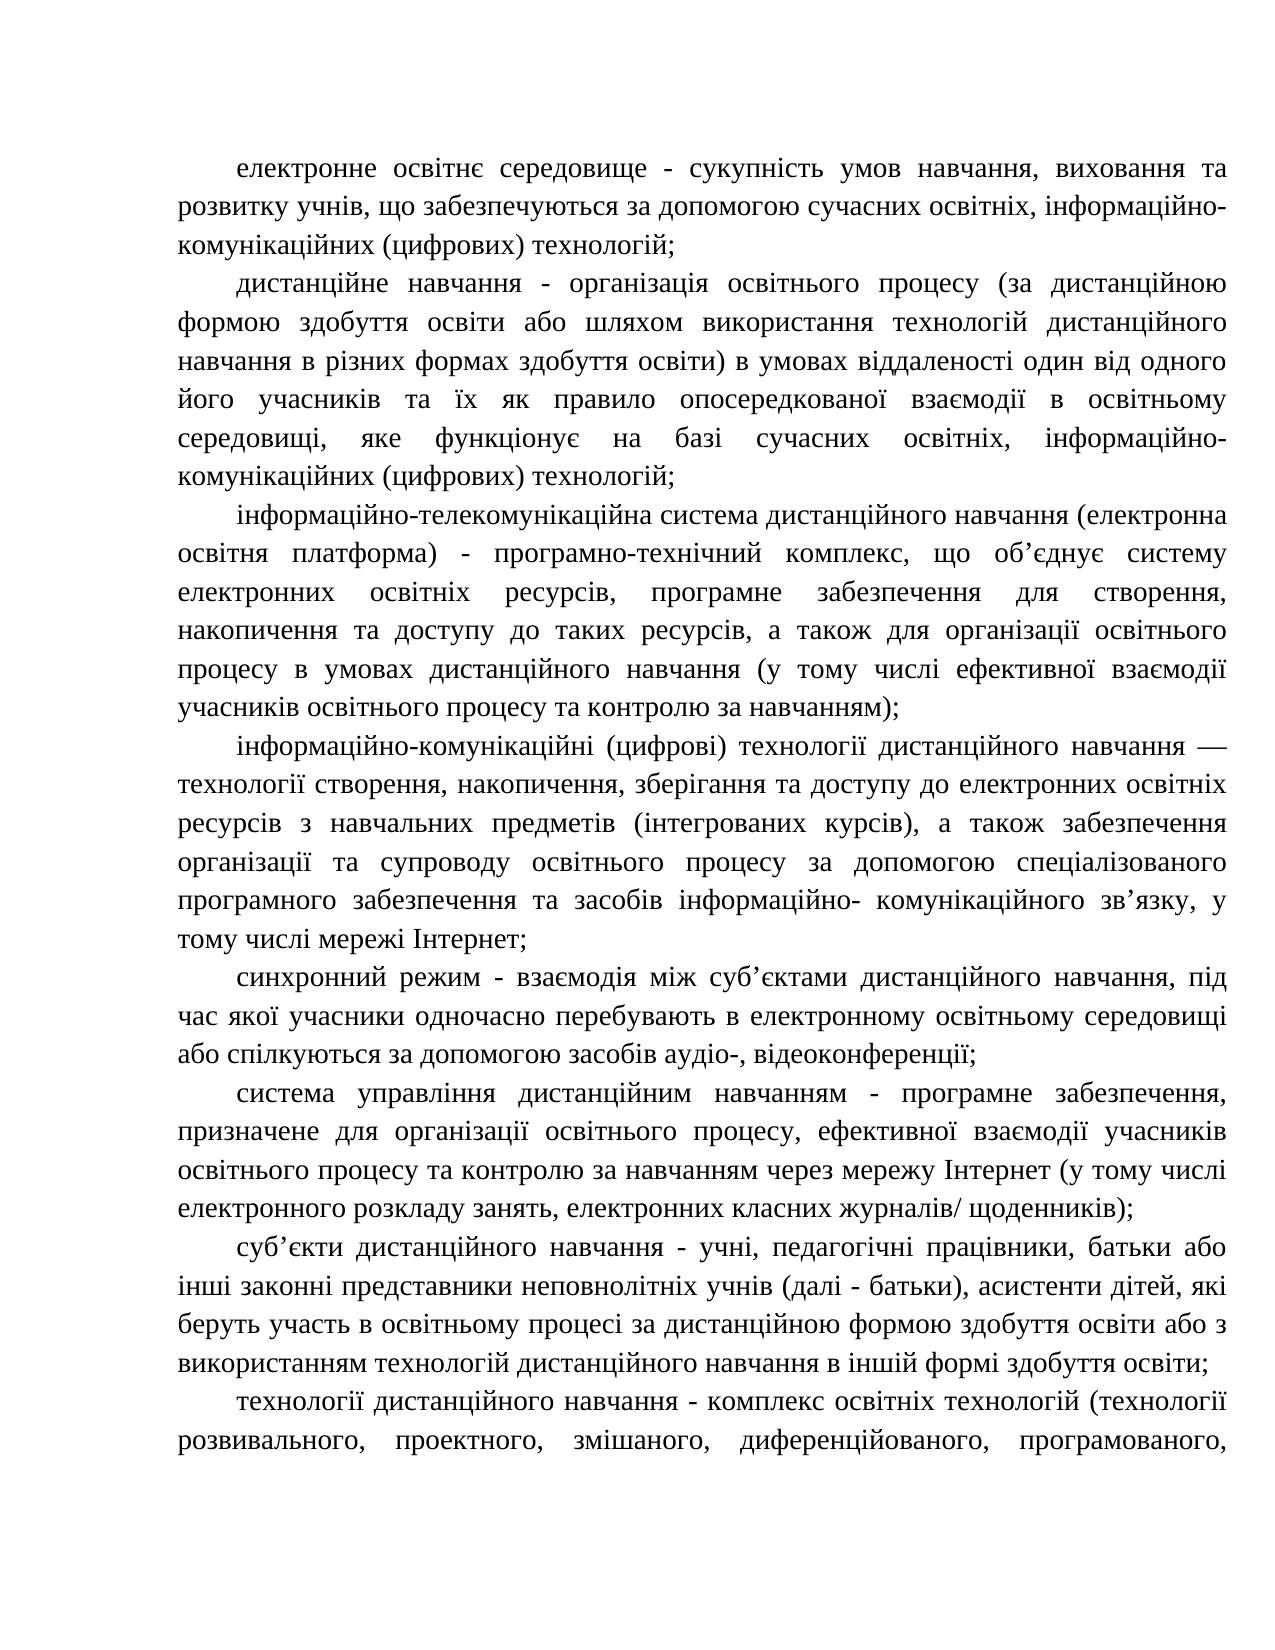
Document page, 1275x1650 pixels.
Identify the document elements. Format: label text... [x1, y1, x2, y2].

text система управління дистанційним навчанням - програмне забезпечення, призначене для організації освітнього процесу, ефективної взаємодії учасників освітнього процесу та контролю за навчанням через мережу Інтернет (у тому числі електронного розкладу занять, електронних класних журналів/ щоденників); [177, 1075, 1228, 1224]
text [177, 1383, 1228, 1455]
text інформаційно-комунікаційні (цифрові) технології дистанційного навчання — технології створення, накопичення, зберігання та доступу до електронних освітніх ресурсів з навчальних предметів (інтегрованих курсів), а також забезпечення організації та супроводу освітнього процесу за допомогою спеціалізованого програмного забезпечення та засобів інформаційно- комунікаційного зв’язку, у тому числі мережі Інтернет; [177, 728, 1228, 954]
text суб’єкти дистанційного навчання - учні, педагогічні працівники, батьки або інші законні представники неповнолітніх учнів (далі - батьки), асистенти дітей, які беруть участь в освітньому процесі за дистанційною формою здобуття освіти або з використанням технологій дистанційного навчання в іншій формі здобуття освіти; [177, 1229, 1228, 1378]
text дистанційне навчання - організація освітнього процесу (за дистанційною формою здобуття освіти або шляхом використання технологій дистанційного навчання в різних формах здобуття освіти) в умовах віддаленості один від одного його учасників та їх як правило опосередкованої взаємодії в освітньому середовищі, яке функціонує на базі сучасних освітніх, інформаційно-комунікаційних (цифрових) технологій; [177, 266, 1228, 492]
text синхронний режим - взаємодія між суб’єктами дистанційного навчання, під час якої учасники одночасно перебувають в електронному освітньому середовищі або спілкуються за допомогою засобів аудіо-, відеоконференції; [177, 959, 1228, 1070]
text інформаційно-телекомунікаційна система дистанційного навчання (електронна освітня платформа) - програмно-технічний комплекс, що об’єднує систему електронних освітніх ресурсів, програмне забезпечення для створення, накопичення та доступу до таких ресурсів, а також для організації освітнього процесу в умовах дистанційного навчання (у тому числі ефективної взаємодії учасників освітнього процесу та контролю за навчанням); [177, 497, 1228, 723]
text електронне освітнє середовище - сукупність умов навчання, виховання та розвитку учнів, що забезпечуються за допомогою сучасних освітніх, інформаційно-комунікаційних (цифрових) технологій; [177, 150, 1228, 261]
